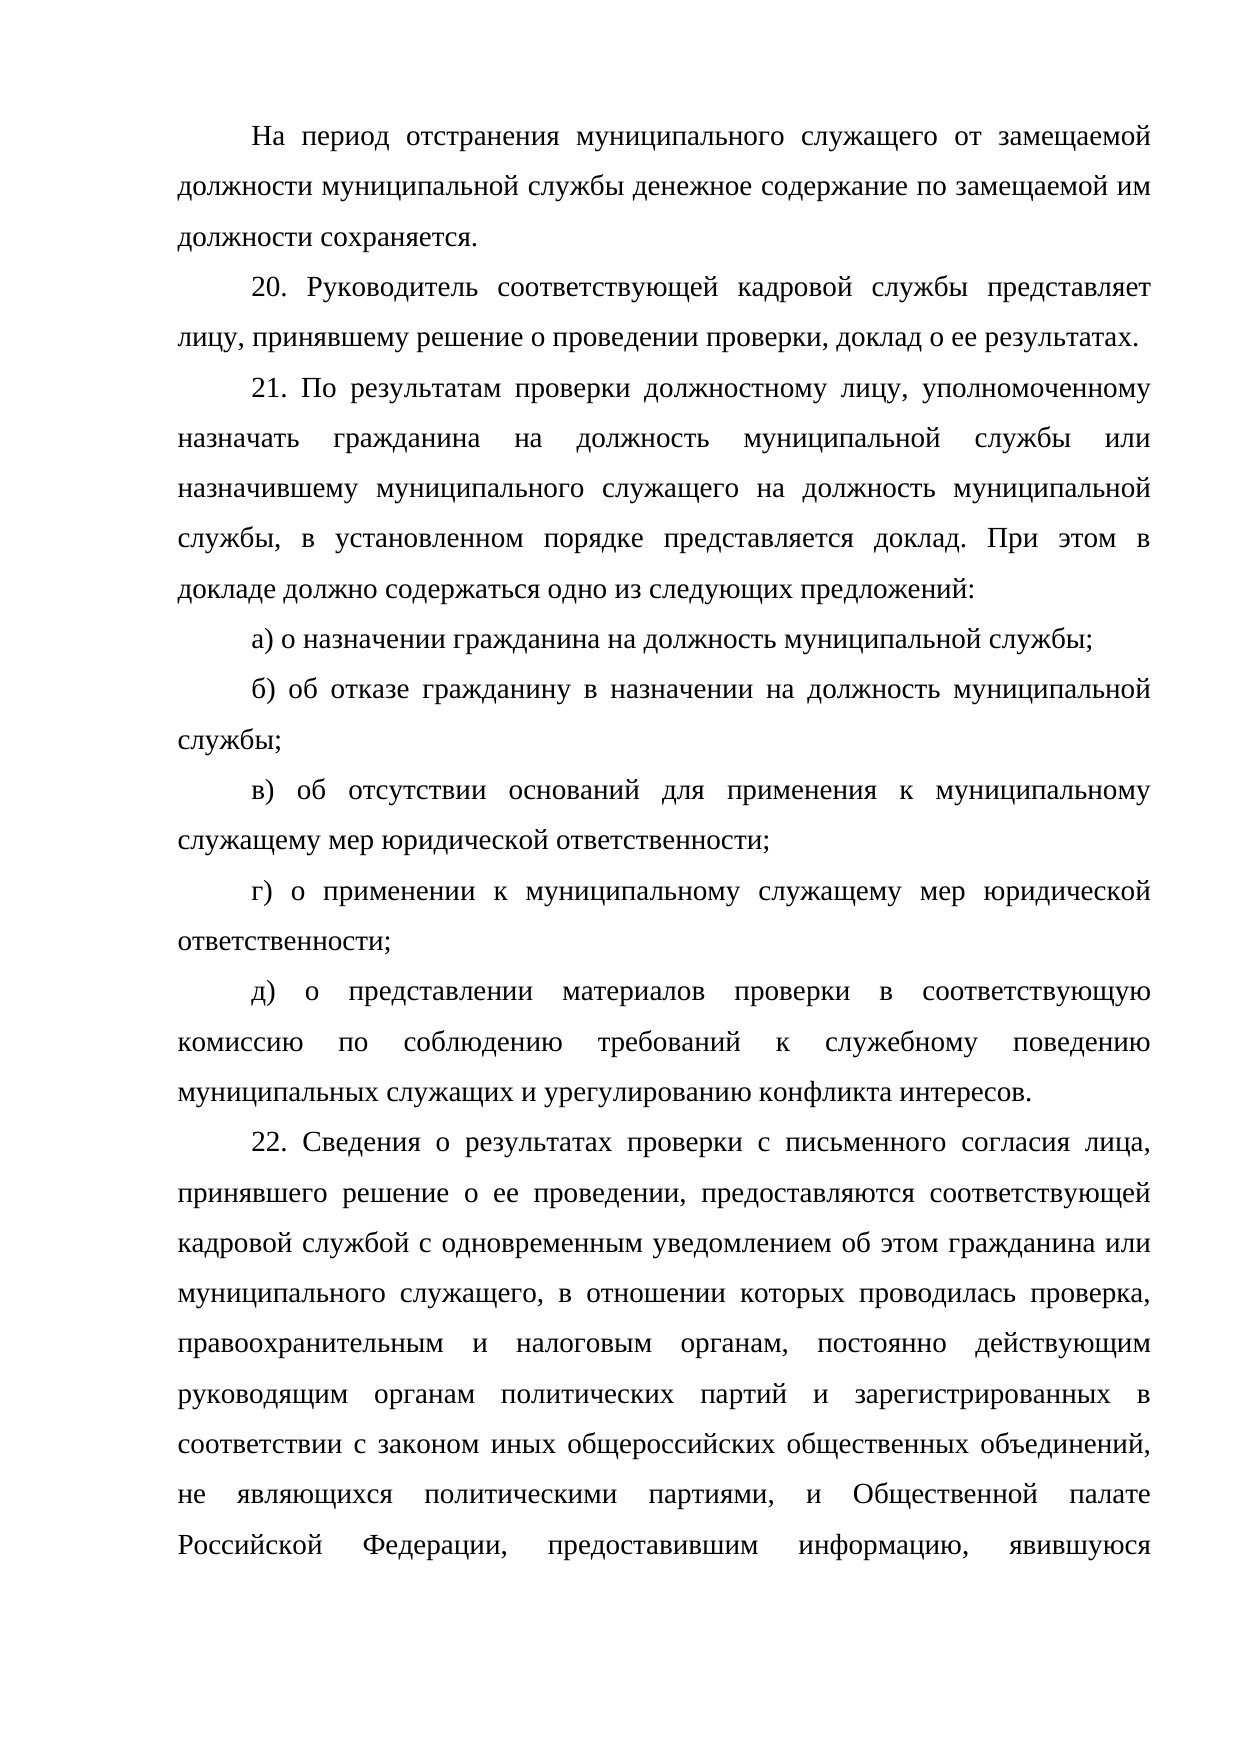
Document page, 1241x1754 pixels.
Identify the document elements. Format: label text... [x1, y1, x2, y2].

text 21. По результатам проверки должностному лицу, уполномоченному назначать гражданина на должность муниципальной службы или назначившему муниципального служащего на должность муниципальной службы, в установленном порядке представляется доклад. При этом в докладе должно содержаться одно из следующих предложений: [177, 370, 1152, 604]
text б) об отказе гражданину в назначении на должность муниципальной службы; [177, 672, 1152, 755]
text г) о применении к муниципальному служащему мер юридической ответственности; [177, 873, 1152, 957]
text а) о назначении гражданина на должность муниципальной службы; [177, 621, 1152, 655]
text На период отстранения муниципального служащего от замещаемой должности муниципальной службы денежное содержание по замещаемой им должности сохраняется. [177, 118, 1152, 252]
text д) о представлении материалов проверки в соответствующую комиссию по соблюдению требований к служебному поведению муниципальных служащих и урегулированию конфликта интересов. [177, 973, 1152, 1108]
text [177, 1124, 1152, 1560]
text в) об отсутствии оснований для применения к муниципальному служащему мер юридической ответственности; [177, 772, 1152, 856]
text 20. Руководитель соответствующей кадровой службы представляет лицу, принявшему решение о проведении проверки, доклад о ее результатах. [177, 269, 1152, 353]
